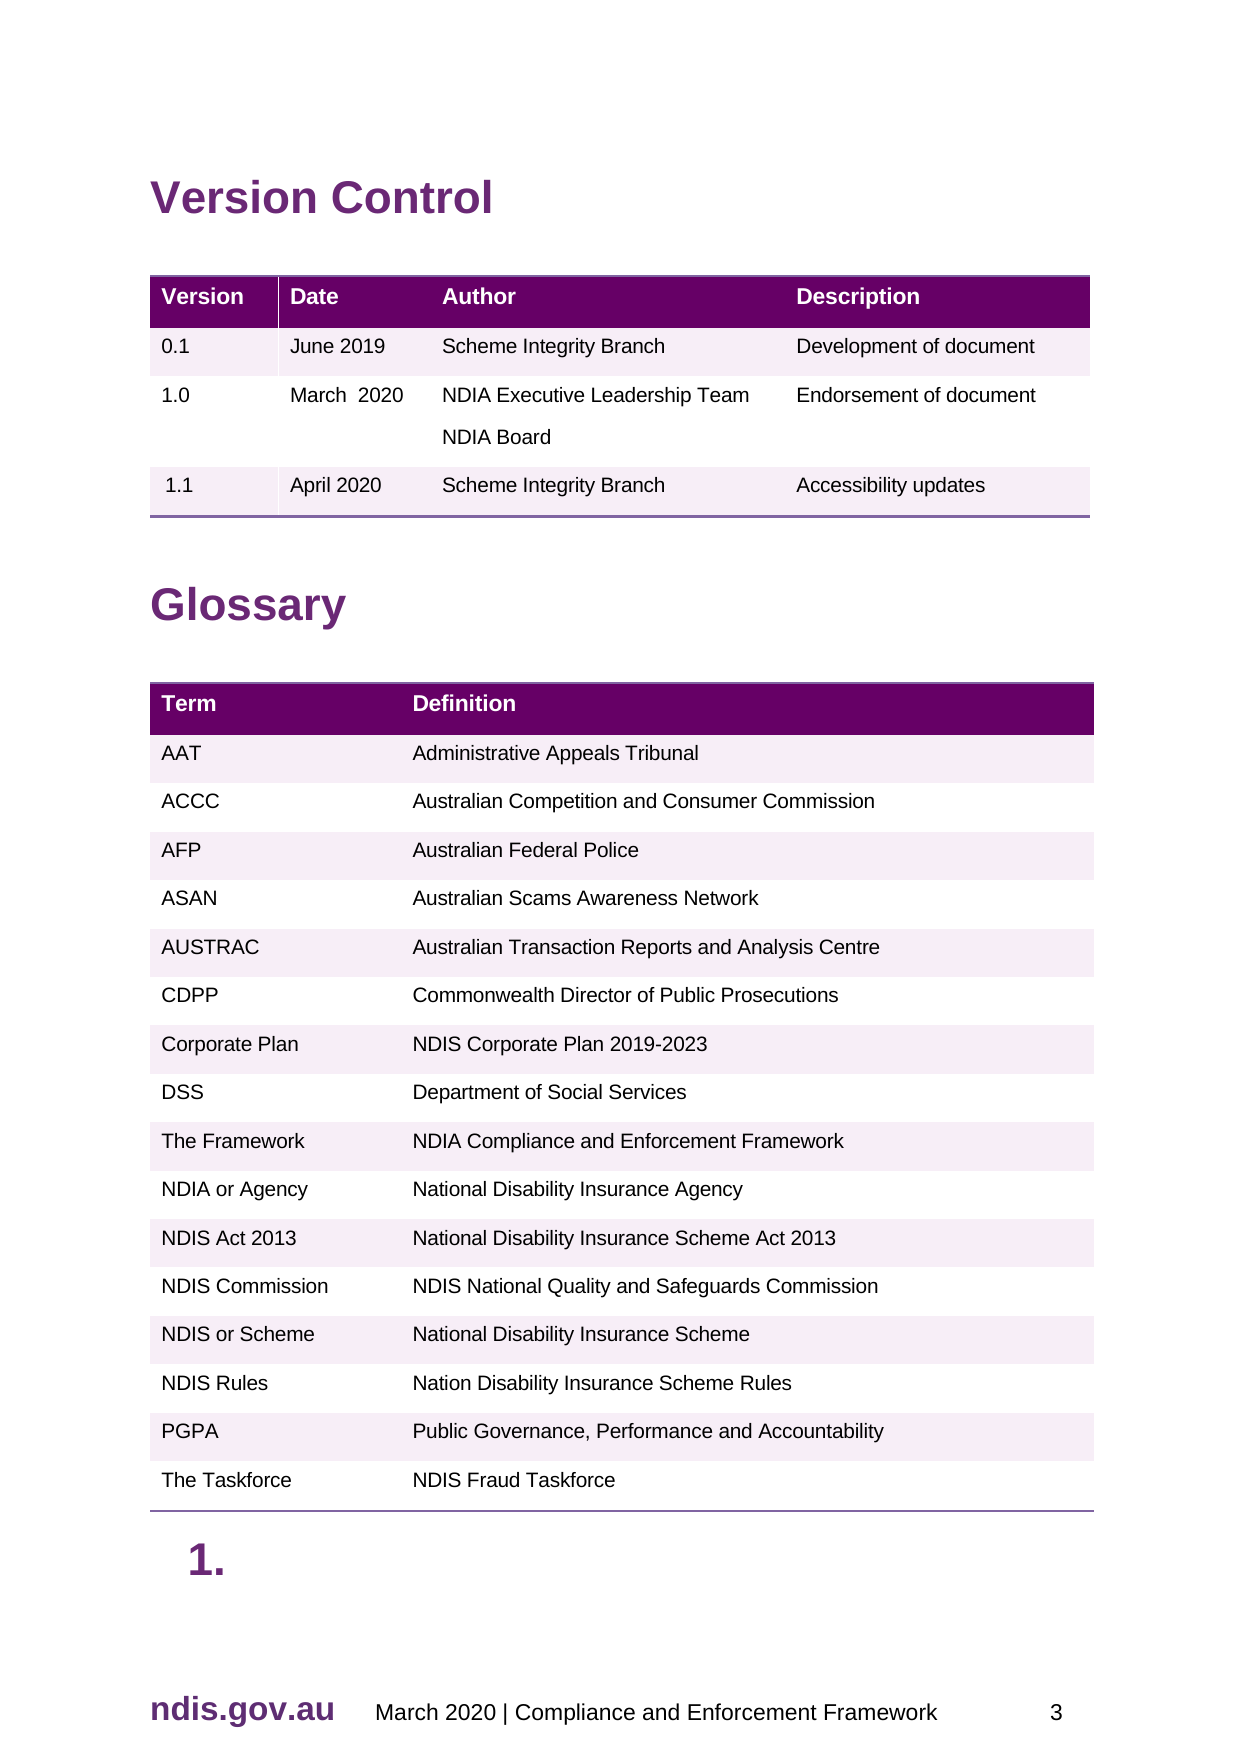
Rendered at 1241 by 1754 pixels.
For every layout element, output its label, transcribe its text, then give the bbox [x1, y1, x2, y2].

table_cell National Disability Insurance Scheme [401, 1316, 1094, 1364]
table_cell 1.1 [150, 467, 278, 515]
table_cell Australian Competition and Consumer Commission [401, 783, 1094, 832]
table_cell April 2020 [279, 467, 431, 515]
table_cell Endorsement of document [785, 376, 1090, 467]
table_cell Nation Disability Insurance Scheme Rules [401, 1364, 1094, 1413]
table_cell June 2019 [279, 328, 431, 376]
subtitle Version Control [150, 171, 1090, 223]
table_cell 1.0 [150, 376, 278, 467]
table_cell NDIS Corporate Plan 2019-2023 [401, 1025, 1094, 1074]
table_cell National Disability Insurance Scheme Act 2013 [401, 1219, 1094, 1267]
table_cell Scheme Integrity Branch [431, 467, 785, 515]
table_cell AFP [150, 832, 401, 880]
table_cell CDPP [150, 977, 401, 1025]
table_cell Accessibility updates [785, 467, 1090, 515]
table_header Date [279, 277, 431, 328]
table_cell 0.1 [150, 328, 278, 376]
table_header Definition [401, 684, 1094, 735]
table_cell ACCC [150, 783, 401, 832]
table_cell Australian Transaction Reports and Analysis Centre [401, 929, 1094, 977]
table_cell AAT [150, 735, 401, 783]
table_cell NDIS Act 2013 [150, 1219, 401, 1267]
table_header Term [150, 684, 401, 735]
table_cell National Disability Insurance Agency [401, 1171, 1094, 1219]
table_cell Development of document [785, 328, 1090, 376]
table_cell PGPA [150, 1413, 401, 1461]
table_cell Department of Social Services [401, 1074, 1094, 1122]
table_cell AUSTRAC [150, 929, 401, 977]
table_cell Administrative Appeals Tribunal [401, 735, 1094, 783]
table_header Version [150, 277, 278, 328]
table_cell ASAN [150, 880, 401, 928]
table_cell Commonwealth Director of Public Prosecutions [401, 977, 1094, 1025]
table_header Author [431, 277, 785, 328]
table_cell Australian Scams Awareness Network [401, 880, 1094, 928]
table_header Description [785, 277, 1090, 328]
table_cell The Taskforce [150, 1461, 401, 1510]
table_cell The Framework [150, 1122, 401, 1171]
table_cell March 2020 [279, 376, 431, 467]
table_cell Public Governance, Performance and Accountability [401, 1413, 1094, 1461]
table_cell NDIA or Agency [150, 1171, 401, 1219]
table_cell Corporate Plan [150, 1025, 401, 1074]
subtitle Glossary [150, 578, 1090, 630]
table_cell NDIS Rules [150, 1364, 401, 1413]
table_cell NDIA Executive Leadership Team NDIA Board [431, 376, 785, 467]
table_cell NDIS Fraud Taskforce [401, 1461, 1094, 1510]
table_cell NDIS or Scheme [150, 1316, 401, 1364]
table_cell NDIS National Quality and Safeguards Commission [401, 1268, 1094, 1316]
table_cell Australian Federal Police [401, 832, 1094, 880]
table_cell Scheme Integrity Branch [431, 328, 785, 376]
table_cell DSS [150, 1074, 401, 1122]
table_cell NDIS Commission [150, 1268, 401, 1316]
table_cell NDIA Compliance and Enforcement Framework [401, 1122, 1094, 1171]
